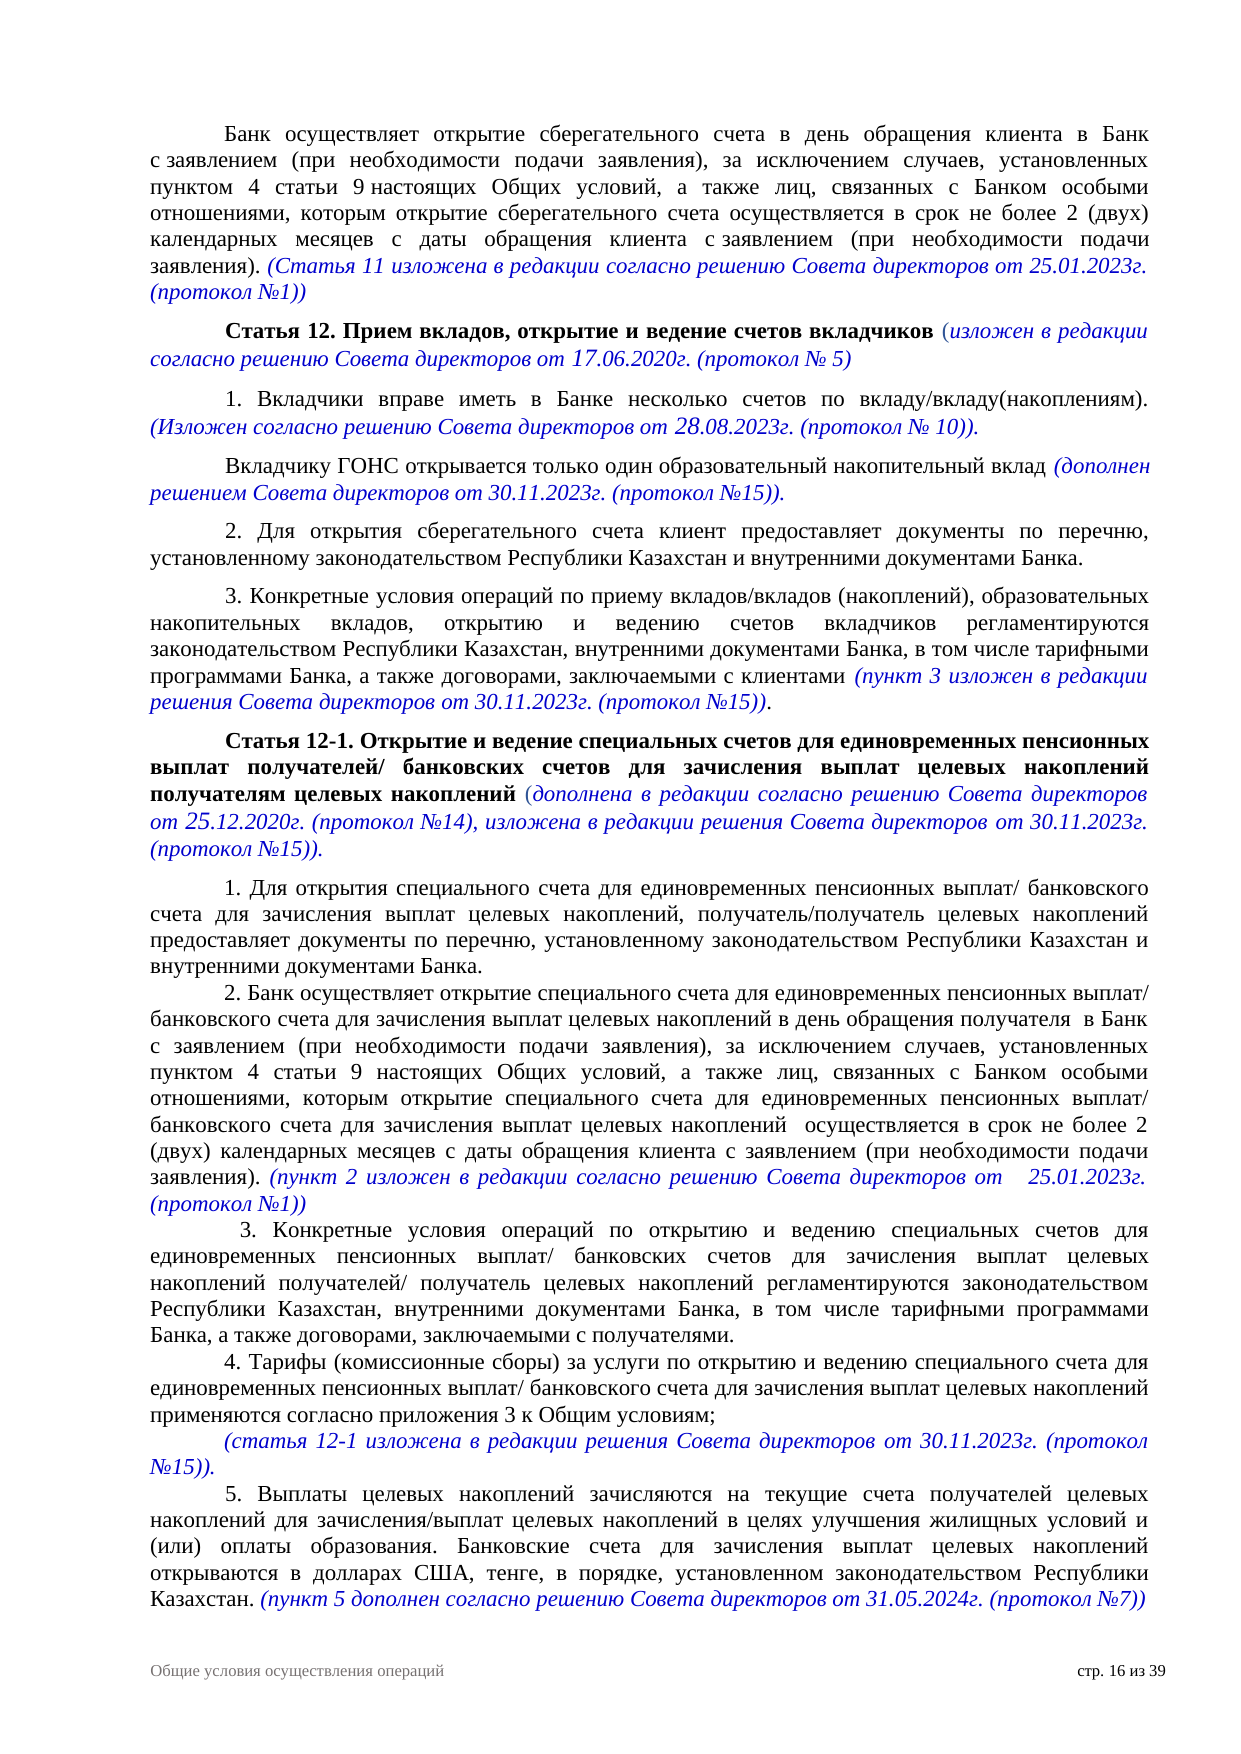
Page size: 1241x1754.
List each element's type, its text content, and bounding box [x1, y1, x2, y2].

list 5. Выплаты целевых накоплений зачисляются на текущие счета получателей целевых накоплений для зачисления/выплат целевых накоплений в целях улучшения жилищных условий и (или) оплаты образования. Банковские счета для зачисления выплат целевых накоплений открываются в долларах США, тенге, в порядке, установленном законодательством Республики Казахстан. (пункт 5 дополнен согласно решению Совета директоров от 31.05.2024г. (протокол №7)) [150, 1480, 1150, 1611]
text Статья 12. Прием вкладов, открытие и ведение счетов вкладчиков (изложен в редакции согласно решению Совета директоров от 17.06.2020г. (протокол № 5) [150, 317, 1150, 372]
text (статья 12-1 изложена в редакции решения Совета директоров от 30.11.2023г. (протокол №15)). [150, 1427, 1150, 1480]
text 3. Конкретные условия операций по открытию и ведению специальных счетов для единовременных пенсионных выплат/ банковских счетов для зачисления выплат целевых накоплений получателей/ получатель целевых накоплений регламентируются законодательством Республики Казахстан, внутренними документами Банка, в том числе тарифными программами Банка, а также договорами, заключаемыми с получателями. [150, 1216, 1150, 1348]
text Банк осуществляет открытие сберегательного счета в день обращения клиента в Банк с заявлением (при необходимости подачи заявления), за исключением случаев, установленных пунктом 4 статьи 9 настоящих Общих условий, а также лиц, связанных с Банком особыми отношениями, которым открытие сберегательного счета осуществляется в срок не более 2 (двух) календарных месяцев с даты обращения клиента с заявлением (при необходимости подачи заявления). (Статья 11 изложена в редакции согласно решению Совета директоров от 25.01.2023г. (протокол №1)) [150, 120, 1150, 304]
text 3. Конкретные условия операций по приему вкладов/вкладов (накоплений), образовательных накопительных вкладов, открытию и ведению счетов вкладчиков регламентируются законодательством Республики Казахстан, внутренними документами Банка, в том числе тарифными программами Банка, а также договорами, заключаемыми с клиентами (пункт 3 изложен в редакции решения Совета директоров от 30.11.2023г. (протокол №15)). [150, 583, 1150, 714]
text 2. Для открытия сберегательного счета клиент предоставляет документы по перечню, установленному законодательством Республики Казахстан и внутренними документами Банка. [150, 517, 1150, 570]
list 2. Банк осуществляет открытие специального счета для единовременных пенсионных выплат/ банковского счета для зачисления выплат целевых накоплений в день обращения получателя в Банк с заявлением (при необходимости подачи заявления), за исключением случаев, установленных пунктом 4 статьи 9 настоящих Общих условий, а также лиц, связанных с Банком особыми отношениями, которым открытие специального счета для единовременных пенсионных выплат/ банковского счета для зачисления выплат целевых накоплений осуществляется в срок не более 2 (двух) календарных месяцев с даты обращения клиента с заявлением (при необходимости подачи заявления). (пункт 2 изложен в редакции согласно решению Совета директоров от 25.01.2023г. (протокол №1)) [150, 979, 1150, 1216]
text 4. Тарифы (комиссионные сборы) за услуги по открытию и ведению специального счета для единовременных пенсионных выплат/ банковского счета для зачисления выплат целевых накоплений применяются согласно приложения 3 к Общим условиям; [150, 1348, 1150, 1427]
text Вкладчику ГОНС открывается только один образовательный накопительный вклад (дополнен решением Совета директоров от 30.11.2023г. (протокол №15)). [150, 452, 1150, 505]
list 1. Для открытия специального счета для единовременных пенсионных выплат/ банковского счета для зачисления выплат целевых накоплений, получатель/получатель целевых накоплений предоставляет документы по перечню, установленному законодательством Республики Казахстан и внутренними документами Банка. [150, 873, 1150, 979]
text Статья 12-1. Открытие и ведение специальных счетов для единовременных пенсионных выплат получателей/ банковских счетов для зачисления выплат целевых накоплений получателям целевых накоплений (дополнена в редакции согласно решению Совета директоров от 25.12.2020г. (протокол №14), изложена в редакции решения Совета директоров от 30.11.2023г. (протокол №15)). [150, 727, 1150, 861]
text 1. Вкладчики вправе иметь в Банке несколько счетов по вкладу/вкладу(накоплениям). (Изложен согласно решению Совета директоров от 28.08.2023г. (протокол № 10)). [150, 384, 1150, 440]
